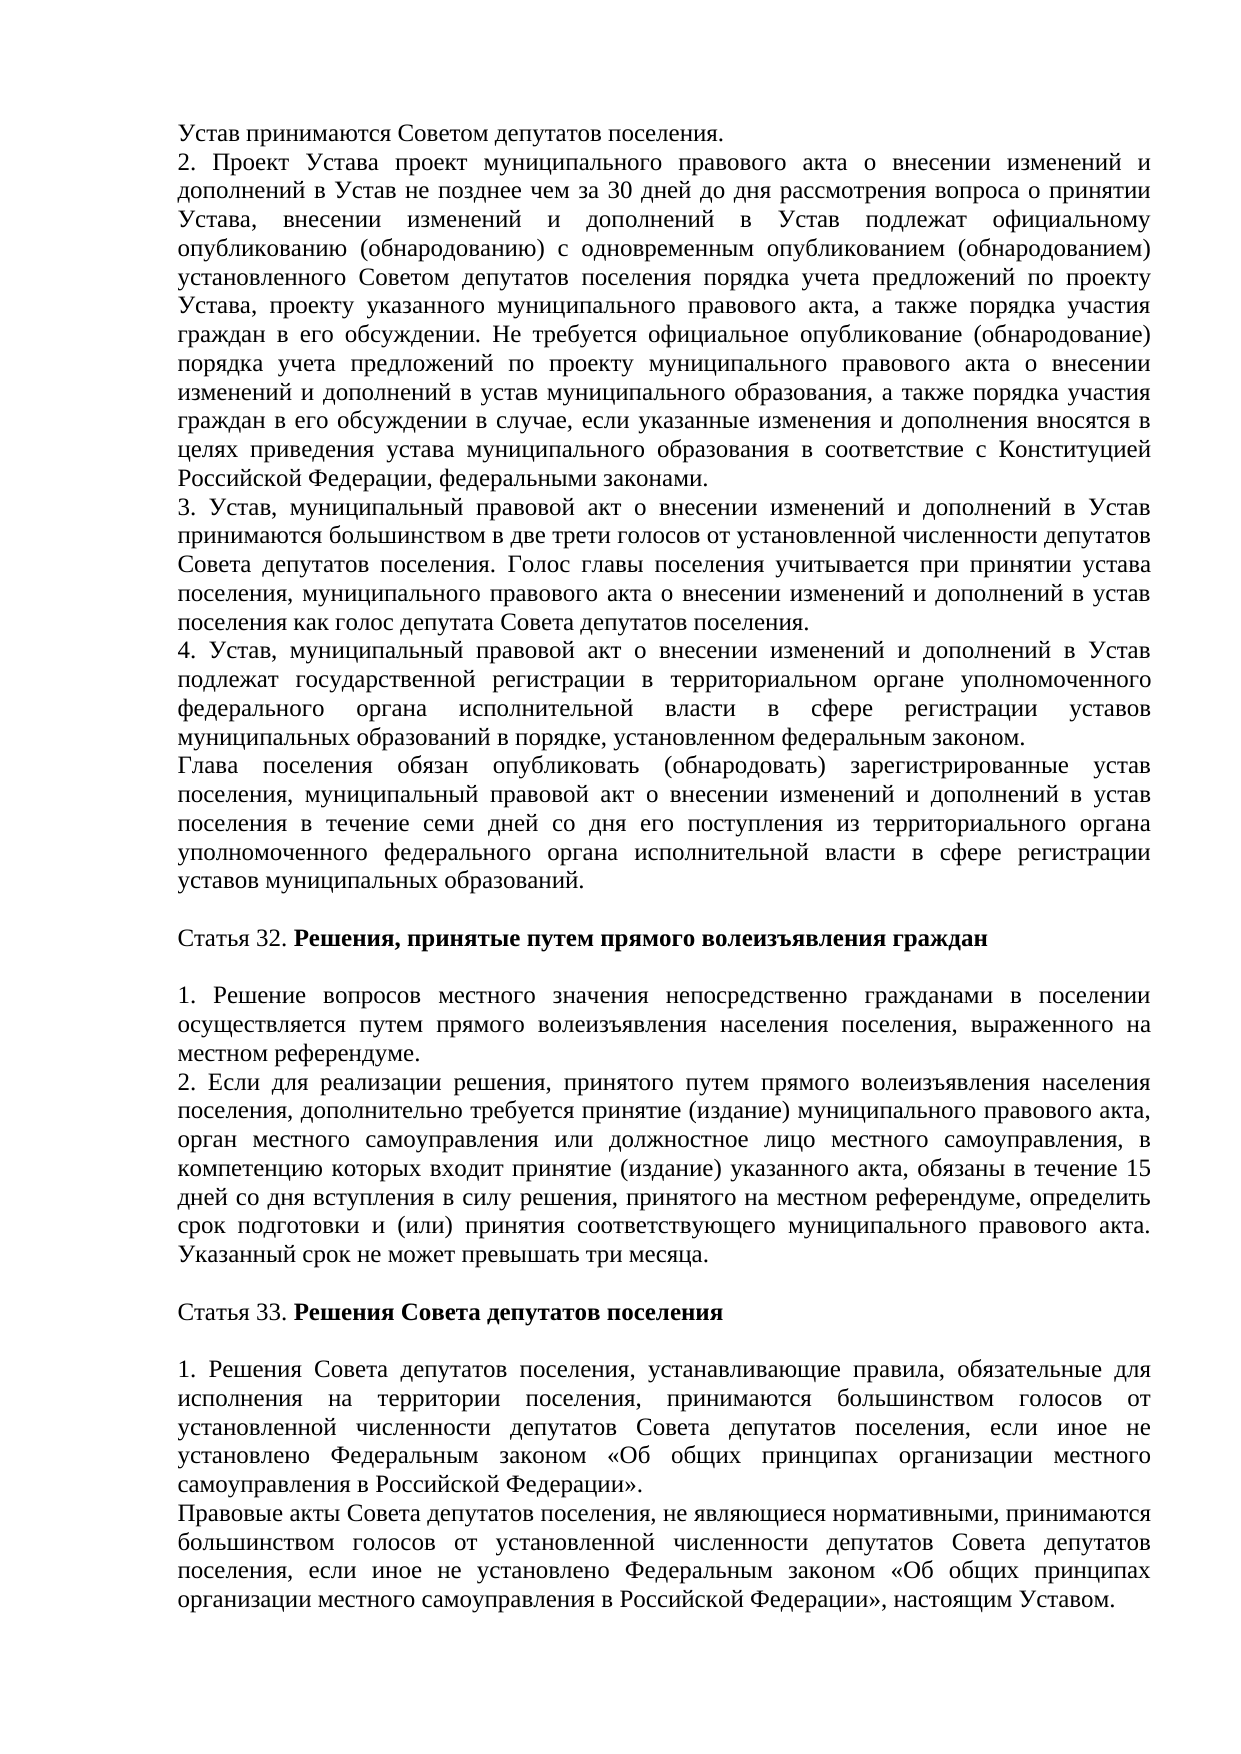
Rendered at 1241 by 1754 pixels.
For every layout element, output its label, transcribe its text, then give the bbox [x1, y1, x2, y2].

text Правовые акты Совета депутатов поселения, не являющиеся нормативными, принимаются большинством голосов от установленной численности депутатов Совета депутатов поселения, если иное не установлено Федеральным законом «Об общих принципах организации местного самоуправления в Российской Федерации», настоящим Уставом. [177, 1498, 1152, 1613]
text 1. Решения Совета депутатов поселения, устанавливающие правила, обязательные для исполнения на территории поселения, принимаются большинством голосов от установленной численности депутатов Совета депутатов поселения, если иное не установлено Федеральным законом «Об общих принципах организации местного самоуправления в Российской Федерации». [177, 1354, 1152, 1498]
text Глава поселения обязан опубликовать (обнародовать) зарегистрированные устав поселения, муниципальный правовой акт о внесении изменений и дополнений в устав поселения в течение семи дней со дня его поступления из территориального органа уполномоченного федерального органа исполнительной власти в сфере регистрации уставов муниципальных образований. [177, 751, 1152, 894]
text 2. Проект Устава проект муниципального правового акта о внесении изменений и дополнений в Устав не позднее чем за 30 дней до дня рассмотрения вопроса о принятии Устава, внесении изменений и дополнений в Устав подлежат официальному опубликованию (обнародованию) с одновременным опубликованием (обнародованием) установленного Советом депутатов поселения порядка учета предложений по проекту Устава, проекту указанного муниципального правового акта, а также порядка участия граждан в его обсуждении. Не требуется официальное опубликование (обнародование) порядка учета предложений по проекту муниципального правового акта о внесении изменений и дополнений в устав муниципального образования, а также порядка участия граждан в его обсуждении в случае, если указанные изменения и дополнения вносятся в целях приведения устава муниципального образования в соответствие с Конституцией Российской Федерации, федеральными законами. [177, 147, 1152, 492]
text 2. Если для реализации решения, принятого путем прямого волеизъявления населения поселения, дополнительно требуется принятие (издание) муниципального правового акта, орган местного самоуправления или должностное лицо местного самоуправления, в компетенцию которых входит принятие (издание) указанного акта, обязаны в течение 15 дней со дня вступления в силу решения, принятого на местном референдуме, определить срок подготовки и (или) принятия соответствующего муниципального правового акта. Указанный срок не может превышать три месяца. [177, 1067, 1152, 1268]
text Статья 32. Решения, принятые путем прямого волеизъявления граждан [177, 923, 1152, 952]
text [177, 118, 1152, 147]
text Статья 33. Решения Совета депутатов поселения [177, 1297, 1152, 1326]
text 3. Устав, муниципальный правовой акт о внесении изменений и дополнений в Устав принимаются большинством в две трети голосов от установленной численности депутатов Совета депутатов поселения. Голос главы поселения учитывается при принятии устава поселения, муниципального правового акта о внесении изменений и дополнений в устав поселения как голос депутата Совета депутатов поселения. [177, 492, 1152, 636]
text 4. Устав, муниципальный правовой акт о внесении изменений и дополнений в Устав подлежат государственной регистрации в территориальном органе уполномоченного федерального органа исполнительной власти в сфере регистрации уставов муниципальных образований в порядке, установленном федеральным законом. [177, 636, 1152, 751]
text 1. Решение вопросов местного значения непосредственно гражданами в поселении осуществляется путем прямого волеизъявления населения поселения, выраженного на местном референдуме. [177, 981, 1152, 1067]
